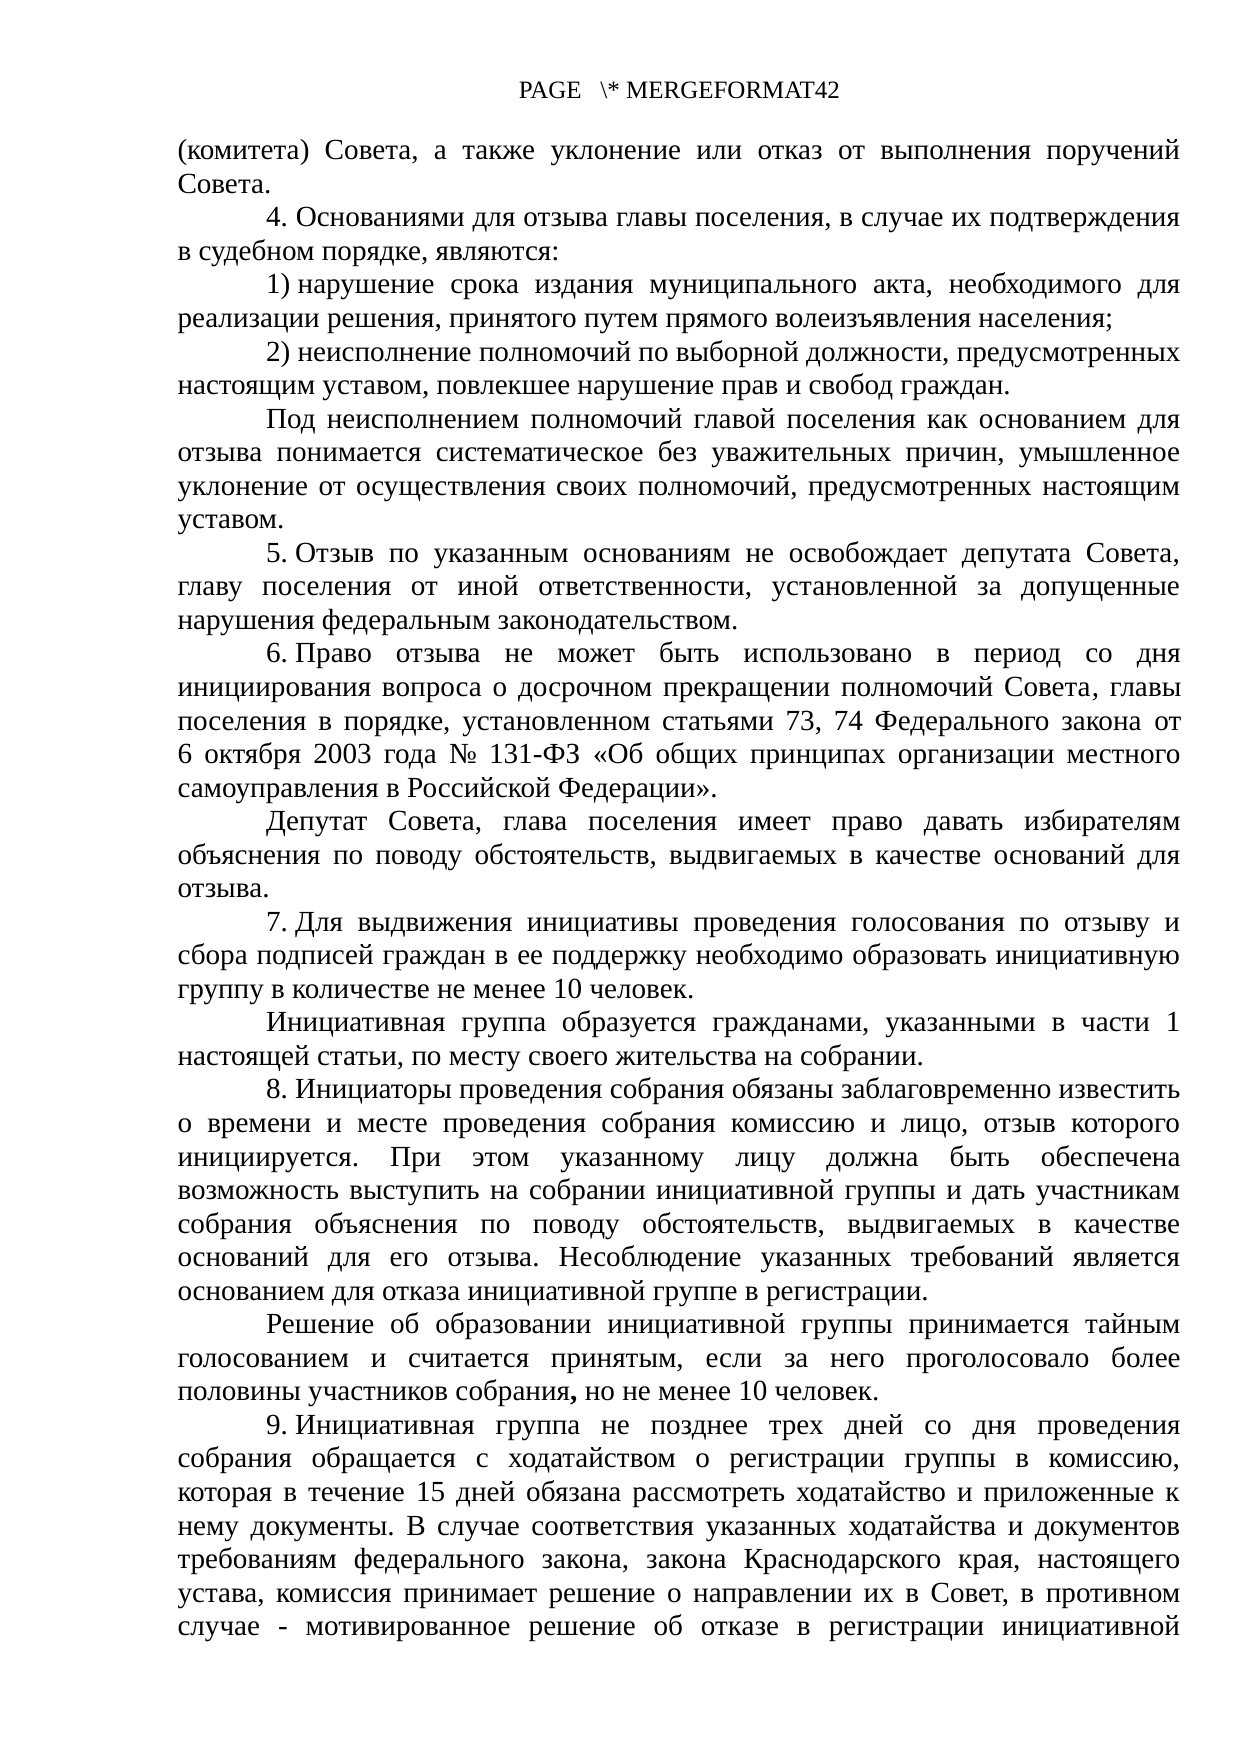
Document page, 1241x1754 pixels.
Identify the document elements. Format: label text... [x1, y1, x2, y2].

text 6. Право отзыва не может быть использовано в период со дня инициирования вопроса о досрочном прекращении полномочий Совета, главы поселения в порядке, установленном статьями 73, 74 Федерального закона от 6 октября 2003 года № 131-ФЗ «Об общих принципах организации местного самоуправления в Российской Федерации». [177, 636, 1181, 803]
text Под неисполнением полномочий главой поселения как основанием для отзыва понимается систематическое без уважительных причин, умышленное уклонение от осуществления своих полномочий, предусмотренных настоящим уставом. [177, 401, 1181, 535]
text Решение об образовании инициативной группы принимается тайным голосованием и считается принятым, если за него проголосовало более половины участников собрания, но не менее 10 человек. [177, 1306, 1181, 1407]
subtitle 4. Основаниями для отзыва главы поселения, в случае их подтверждения в судебном порядке, являются: [177, 199, 1181, 267]
text 8. Инициаторы проведения собрания обязаны заблаговременно известить о времени и месте проведения собрания комиссию и лицо, отзыв которого инициируется. При этом указанному лицу должна быть обеспечена возможность выступить на собрании инициативной группы и дать участникам собрания объяснения по поводу обстоятельств, выдвигаемых в качестве оснований для его отзыва. Несоблюдение указанных требований является основанием для отказа инициативной группе в регистрации. [177, 1072, 1181, 1306]
text 7. Для выдвижения инициативы проведения голосования по отзыву и сбора подписей граждан в ее поддержку необходимо образовать инициативную группу в количестве не менее 10 человек. [177, 904, 1181, 1004]
text 1) нарушение срока издания муниципального акта, необходимого для реализации решения, принятого путем прямого волеизъявления населения; [177, 267, 1181, 334]
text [177, 1407, 1181, 1642]
text Инициативная группа образуется гражданами, указанными в части 1 настоящей статьи, по месту своего жительства на собрании. [177, 1004, 1181, 1072]
text Депутат Совета, глава поселения имеет право давать избирателям объяснения по поводу обстоятельств, выдвигаемых в качестве оснований для отзыва. [177, 803, 1181, 904]
subtitle 5. Отзыв по указанным основаниям не освобождает депутата Совета, главу поселения от иной ответственности, установленной за допущенные нарушения федеральным законодательством. [177, 535, 1181, 636]
subtitle 2) неисполнение полномочий по выборной должности, предусмотренных настоящим уставом, повлекшее нарушение прав и свобод граждан. [177, 334, 1181, 401]
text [177, 132, 1181, 199]
